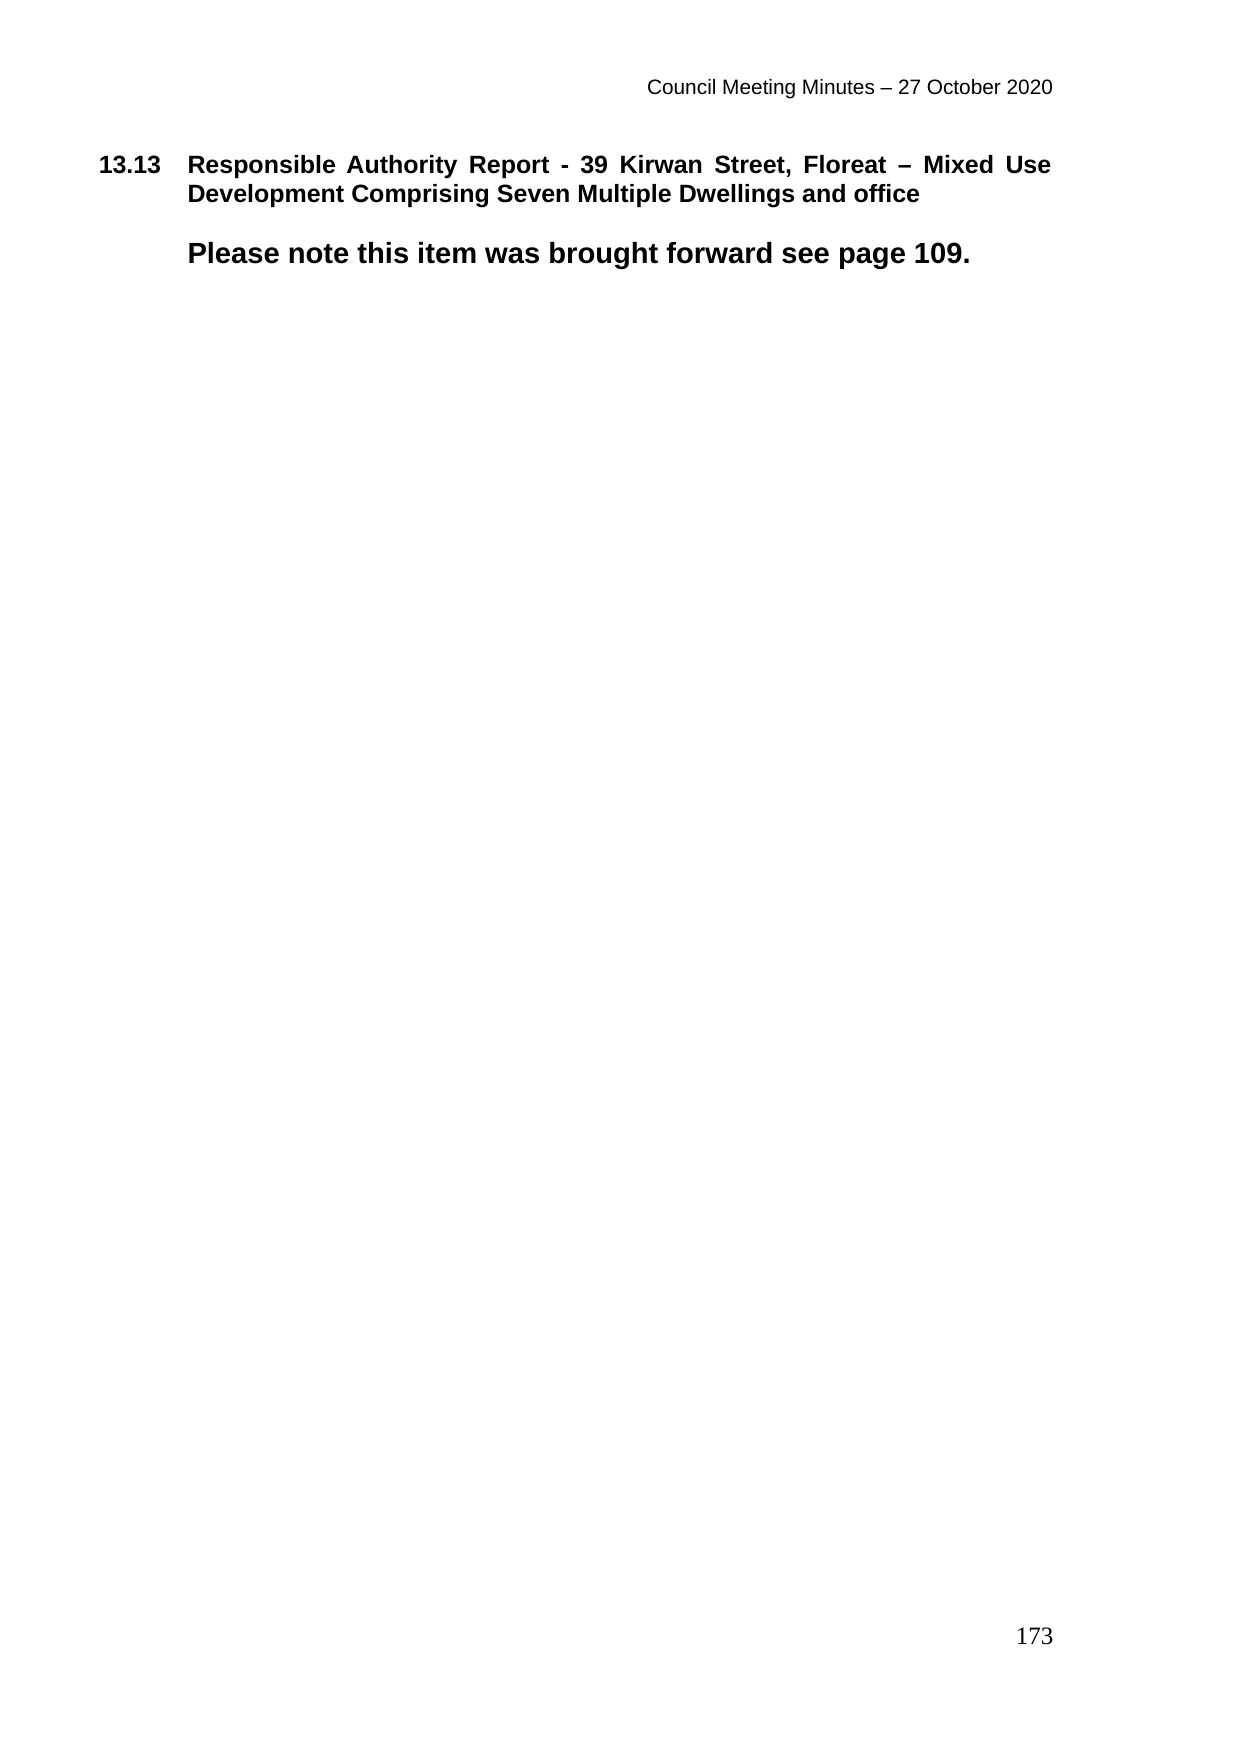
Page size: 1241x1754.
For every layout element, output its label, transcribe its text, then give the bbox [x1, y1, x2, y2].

text Please note this item was brought forward see page 109. [187, 236, 1053, 270]
subtitle Responsible Authority Report - 39 Kirwan Street, Floreat – Mixed Use Development Comprising Seven Multiple Dwellings and office [98, 150, 1053, 207]
